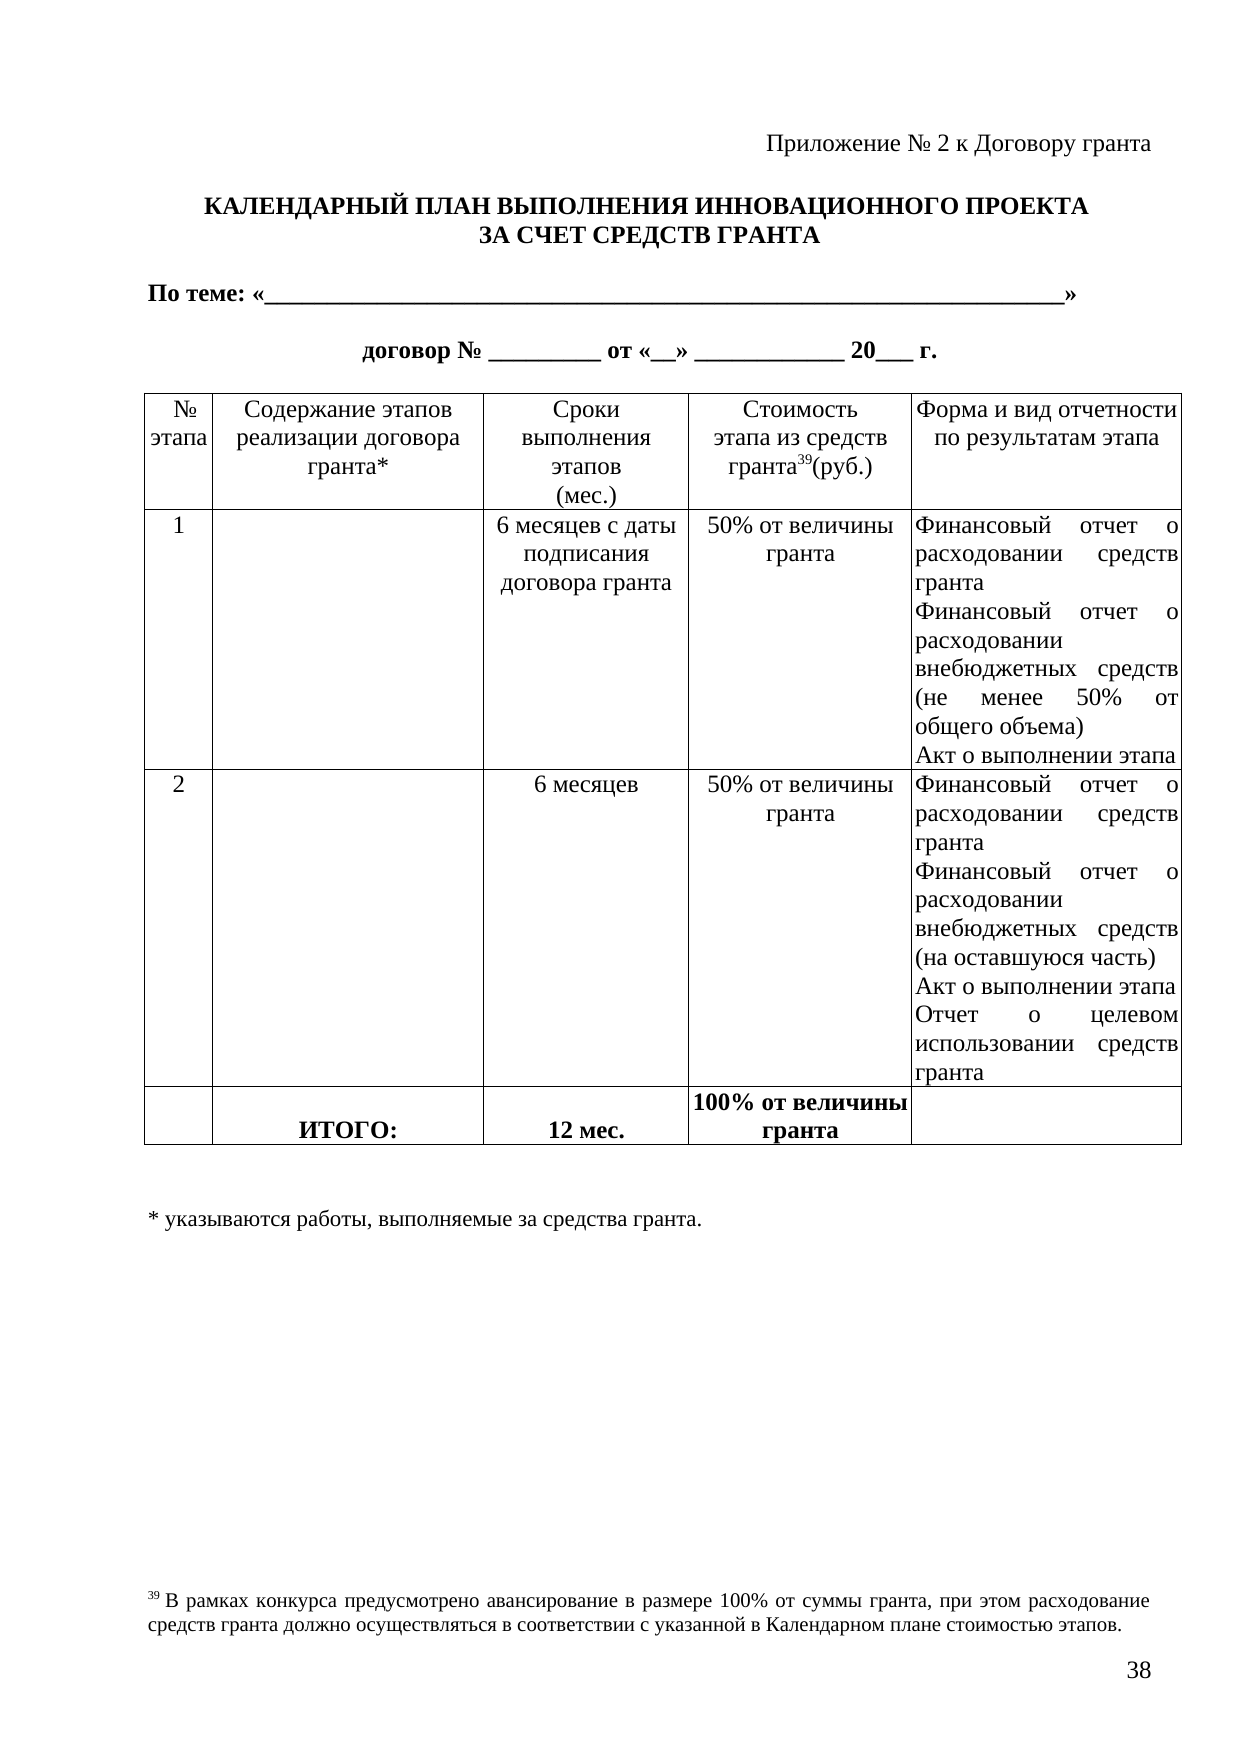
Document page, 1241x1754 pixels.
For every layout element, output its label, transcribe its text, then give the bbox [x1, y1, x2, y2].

text КАЛЕНДАРНЫЙ ПЛАН ВЫПОЛНЕНИЯ ИННОВАЦИОННОГО ПРОЕКТА ЗА СЧЕТ СРЕДСТВ ГРАНТА [148, 191, 1152, 249]
text * указываются работы, выполняемые за средства гранта. [148, 1205, 1152, 1232]
table_header Содержание этапов реализации договора гранта* [213, 394, 483, 509]
table_cell [213, 510, 483, 768]
table_header Форма и вид отчетности по результатам этапа [912, 394, 1181, 509]
table_cell ИТОГО: [213, 1087, 483, 1144]
table_cell [145, 1087, 212, 1144]
table_cell [912, 1087, 1181, 1144]
table_cell Финансовый отчет о расходовании средств гранта Финансовый отчет о расходовании внебюджетных средств (не менее 50% от общего объема) Акт о выполнении этапа [912, 510, 1181, 768]
table_cell 6 месяцев [484, 770, 688, 1086]
table_cell 100% от величины гранта [689, 1087, 911, 1144]
table_cell 6 месяцев с даты подписания договора гранта [484, 510, 688, 768]
table_cell 2 [145, 770, 212, 1086]
table_header № этапа [145, 394, 212, 509]
table_header Сроки выполнения этапов (мес.) [484, 394, 688, 509]
table_cell Финансовый отчет о расходовании средств гранта Финансовый отчет о расходовании внебюджетных средств (на оставшуюся часть) Акт о выполнении этапа Отчет о целевом использовании средств гранта [912, 770, 1181, 1086]
table_cell 1 [145, 510, 212, 768]
table_cell 50% от величины гранта [689, 770, 911, 1086]
table_cell 12 мес. [484, 1087, 688, 1144]
table_header Стоимость этапа из средств гранта(руб.) [689, 394, 911, 509]
text Приложение № 2 к Договору гранта [148, 128, 1152, 156]
table_cell [213, 770, 483, 1086]
text По теме: «________________________________________________________________» [148, 278, 1152, 306]
table_cell 50% от величины гранта [689, 510, 911, 768]
text договор № _________ от «__» ____________ 20___ г. [148, 335, 1152, 364]
